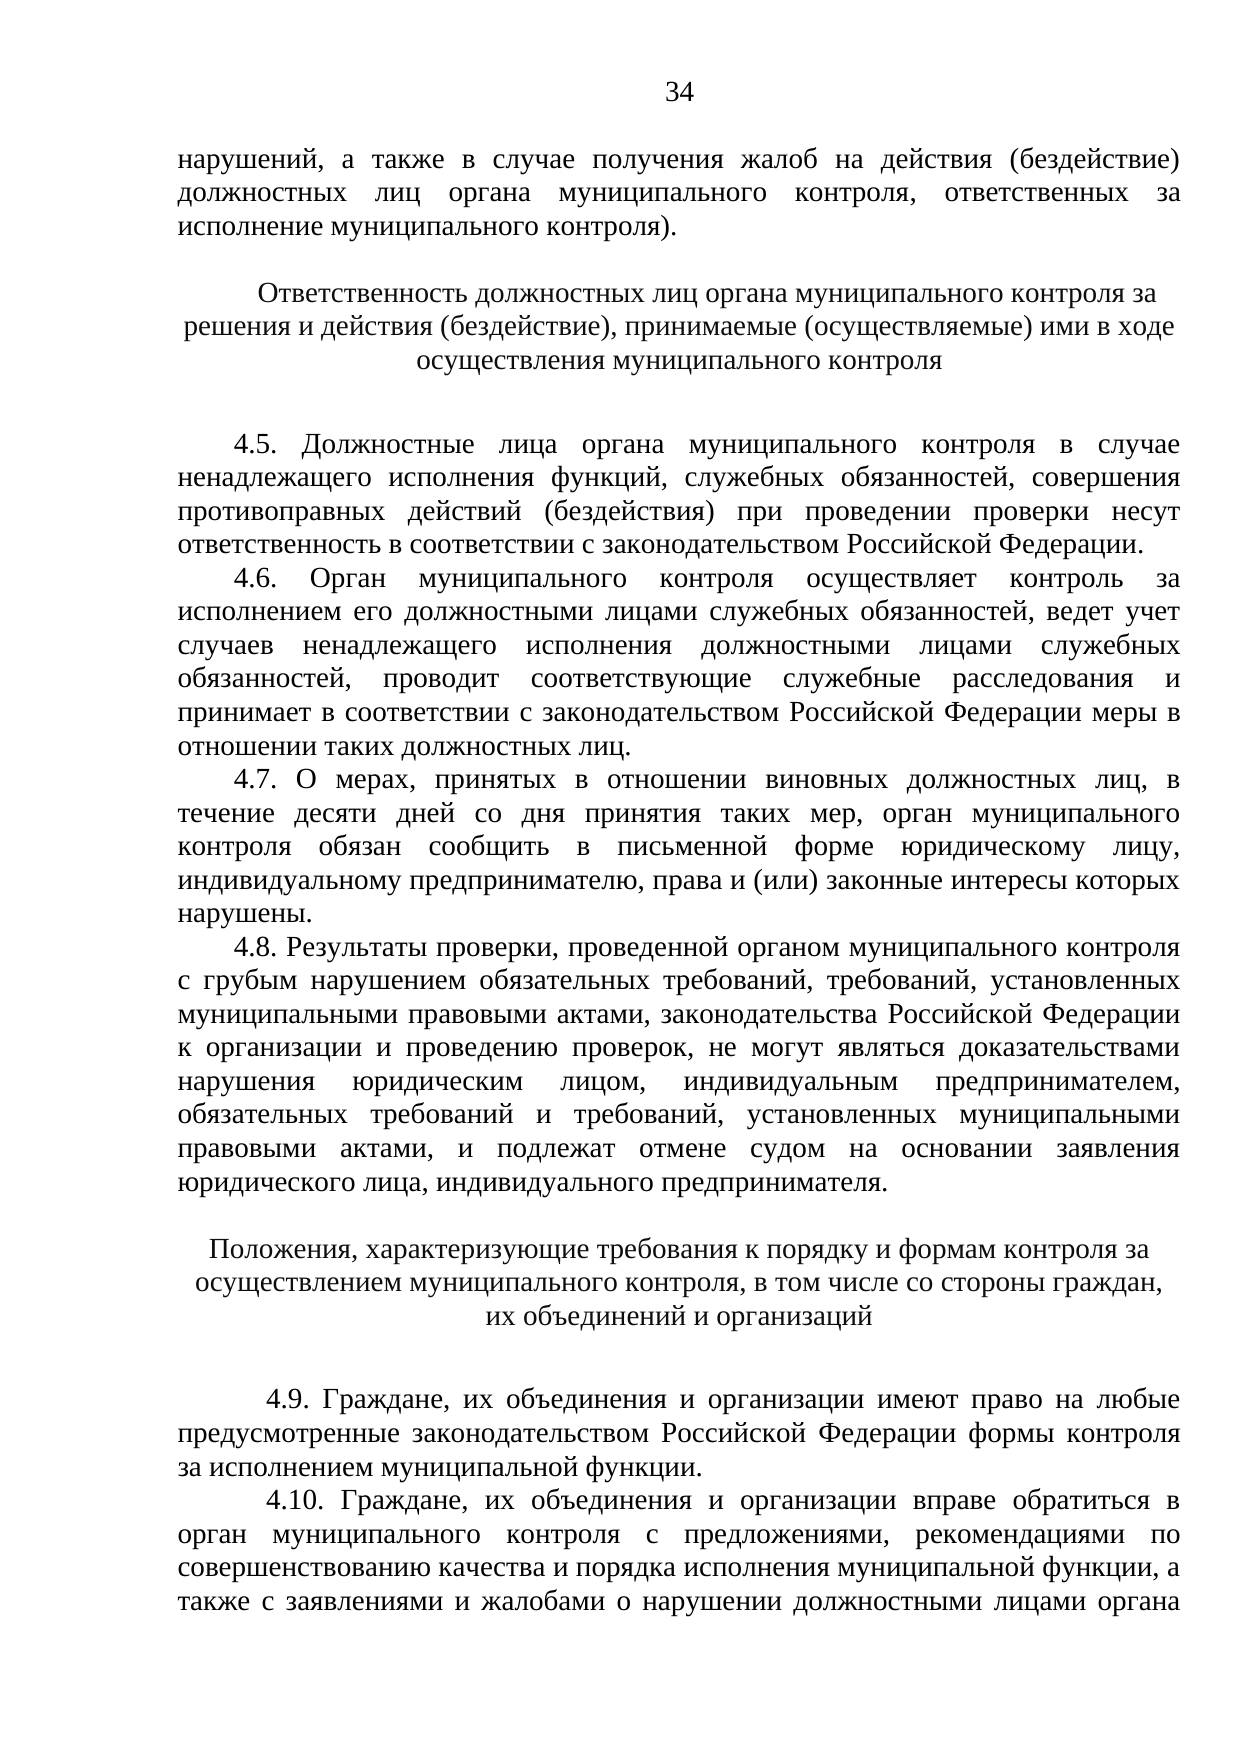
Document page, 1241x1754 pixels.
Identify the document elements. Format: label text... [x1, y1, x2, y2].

text 4.6. Орган муниципального контроля осуществляет контроль за исполнением его должностными лицами служебных обязанностей, ведет учет случаев ненадлежащего исполнения должностными лицами служебных обязанностей, проводит соответствующие служебные расследования и принимает в соответствии с законодательством Российской Федерации меры в отношении таких должностных лиц. [177, 560, 1181, 761]
text Ответственность должностных лиц органа муниципального контроля за решения и действия (бездействие), принимаемые (осуществляемые) ими в ходе осуществления муниципального контроля [177, 275, 1181, 376]
text 4.7. О мерах, принятых в отношении виновных должностных лиц, в течение десяти дней со дня принятия таких мер, орган муниципального контроля обязан сообщить в письменной форме юридическому лицу, индивидуальному предпринимателю, права и (или) законные интересы которых нарушены. [177, 761, 1181, 929]
text Положения, характеризующие требования к порядку и формам контроля за осуществлением муниципального контроля, в том числе со стороны граждан, их объединений и организаций [177, 1231, 1181, 1331]
text 4.8. Результаты проверки, проведенной органом муниципального контроля с грубым нарушением обязательных требований, требований, установленных муниципальными правовыми актами, законодательства Российской Федерации к организации и проведению проверок, не могут являться доказательствами нарушения юридическим лицом, индивидуальным предпринимателем, обязательных требований и требований, установленных муниципальными правовыми актами, и подлежат отмене судом на основании заявления юридического лица, индивидуального предпринимателя. [177, 929, 1181, 1197]
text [177, 1482, 1181, 1616]
text 4.5. Должностные лица органа муниципального контроля в случае ненадлежащего исполнения функций, служебных обязанностей, совершения противоправных действий (бездействия) при проведении проверки несут ответственность в соответствии с законодательством Российской Федерации. [177, 426, 1181, 560]
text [177, 141, 1181, 241]
text 4.9. Граждане, их объединения и организации имеют право на любые предусмотренные законодательством Российской Федерации формы контроля за исполнением муниципальной функции. [177, 1382, 1181, 1482]
